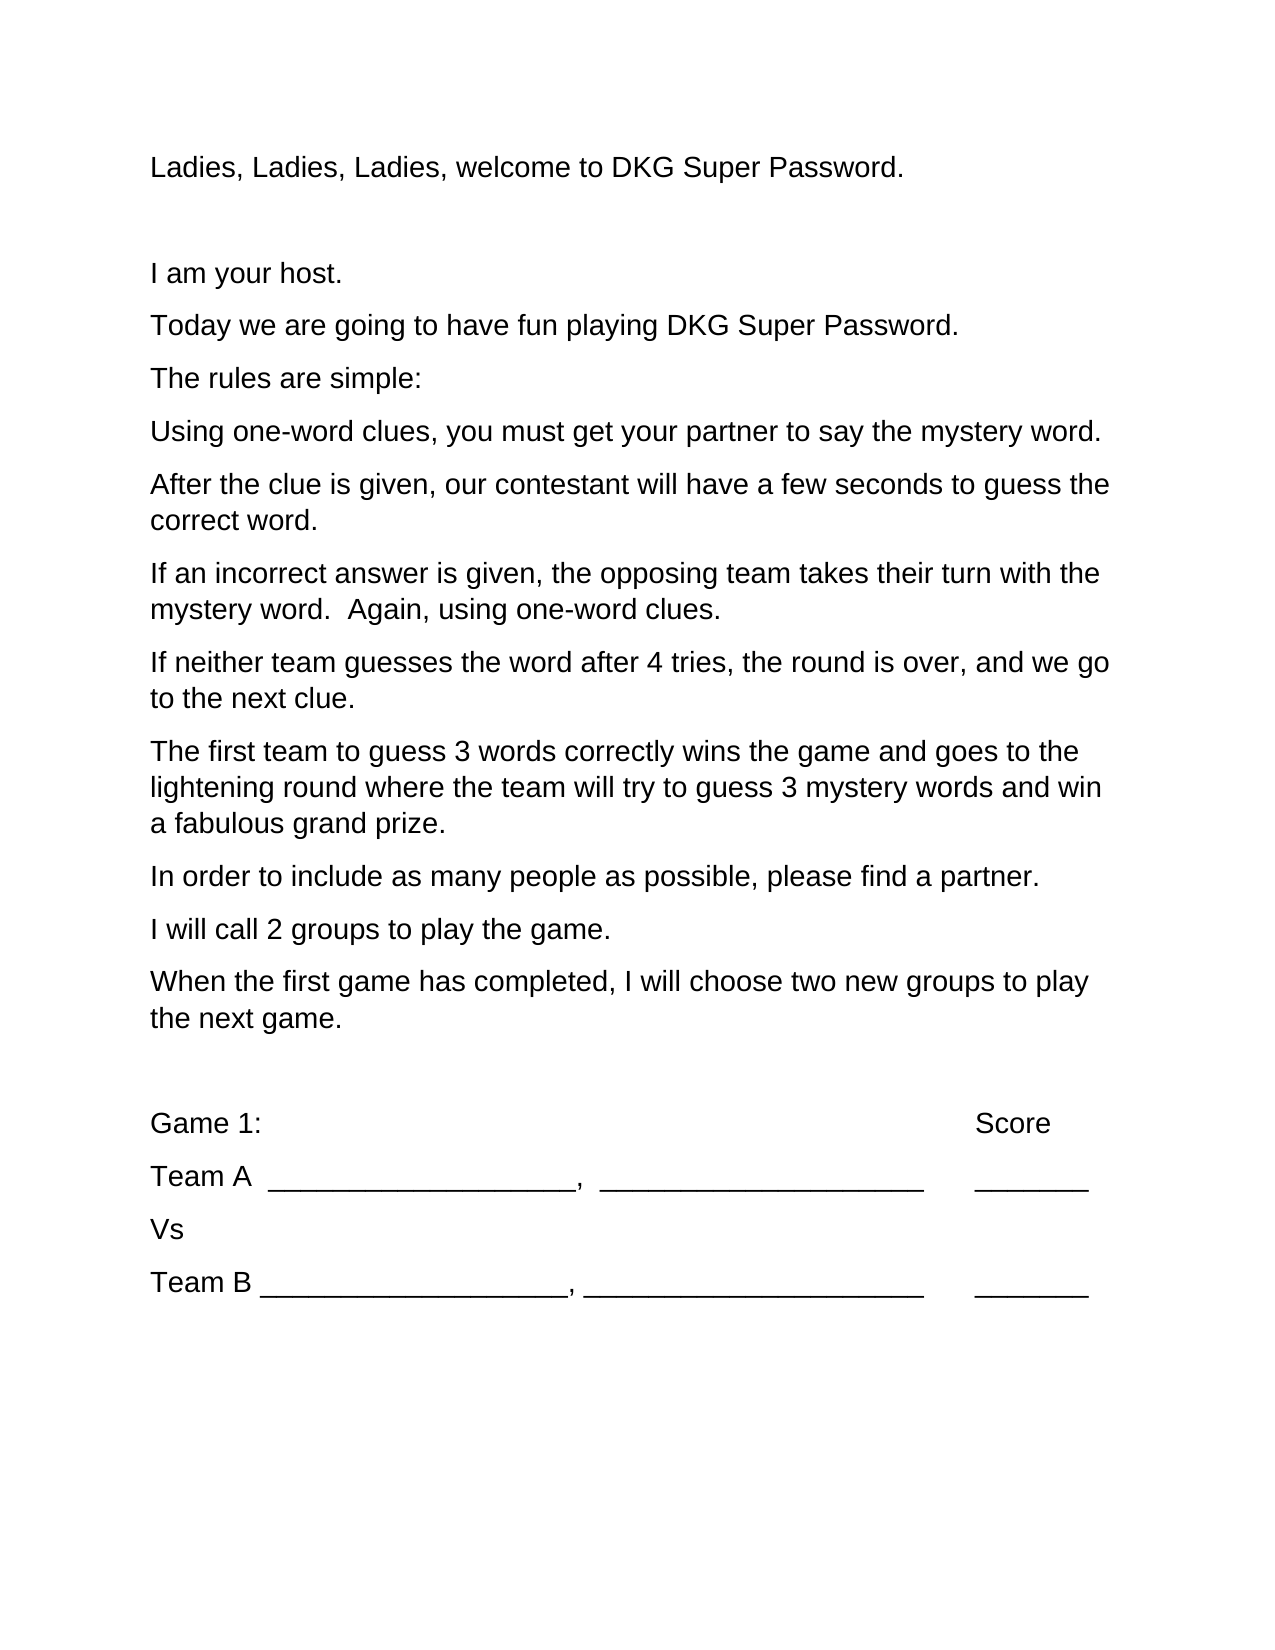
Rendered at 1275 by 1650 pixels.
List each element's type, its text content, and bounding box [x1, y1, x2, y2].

text Game 1: Score [150, 1106, 1125, 1140]
text In order to include as many people as possible, please find a partner. [150, 859, 1125, 892]
text The rules are simple: [150, 361, 1125, 395]
text The first team to guess 3 words correctly wins the game and goes to the lightening round where the team will try to guess 3 mystery words and win a fabulous grand prize. [150, 734, 1125, 839]
text Ladies, Ladies, Ladies, welcome to DKG Super Password. [150, 150, 1125, 183]
text If neither team guesses the word after 4 tries, the round is over, and we go to the next clue. [150, 645, 1125, 714]
text After the clue is given, our contestant will have a few seconds to guess the correct word. [150, 467, 1125, 537]
text I am your host. [150, 256, 1125, 289]
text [150, 1159, 1125, 1193]
text I will call 2 groups to play the game. [150, 912, 1125, 945]
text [150, 1265, 1125, 1298]
text When the first game has completed, I will choose two new groups to play the next game. [150, 964, 1125, 1034]
text Using one-word clues, you must get your partner to say the mystery word. [150, 414, 1125, 448]
text Vs [150, 1212, 1125, 1245]
text Today we are going to have fun playing DKG Super Password. [150, 308, 1125, 342]
text If an incorrect answer is given, the opposing team takes their turn with the mystery word. Again, using one-word clues. [150, 556, 1125, 626]
